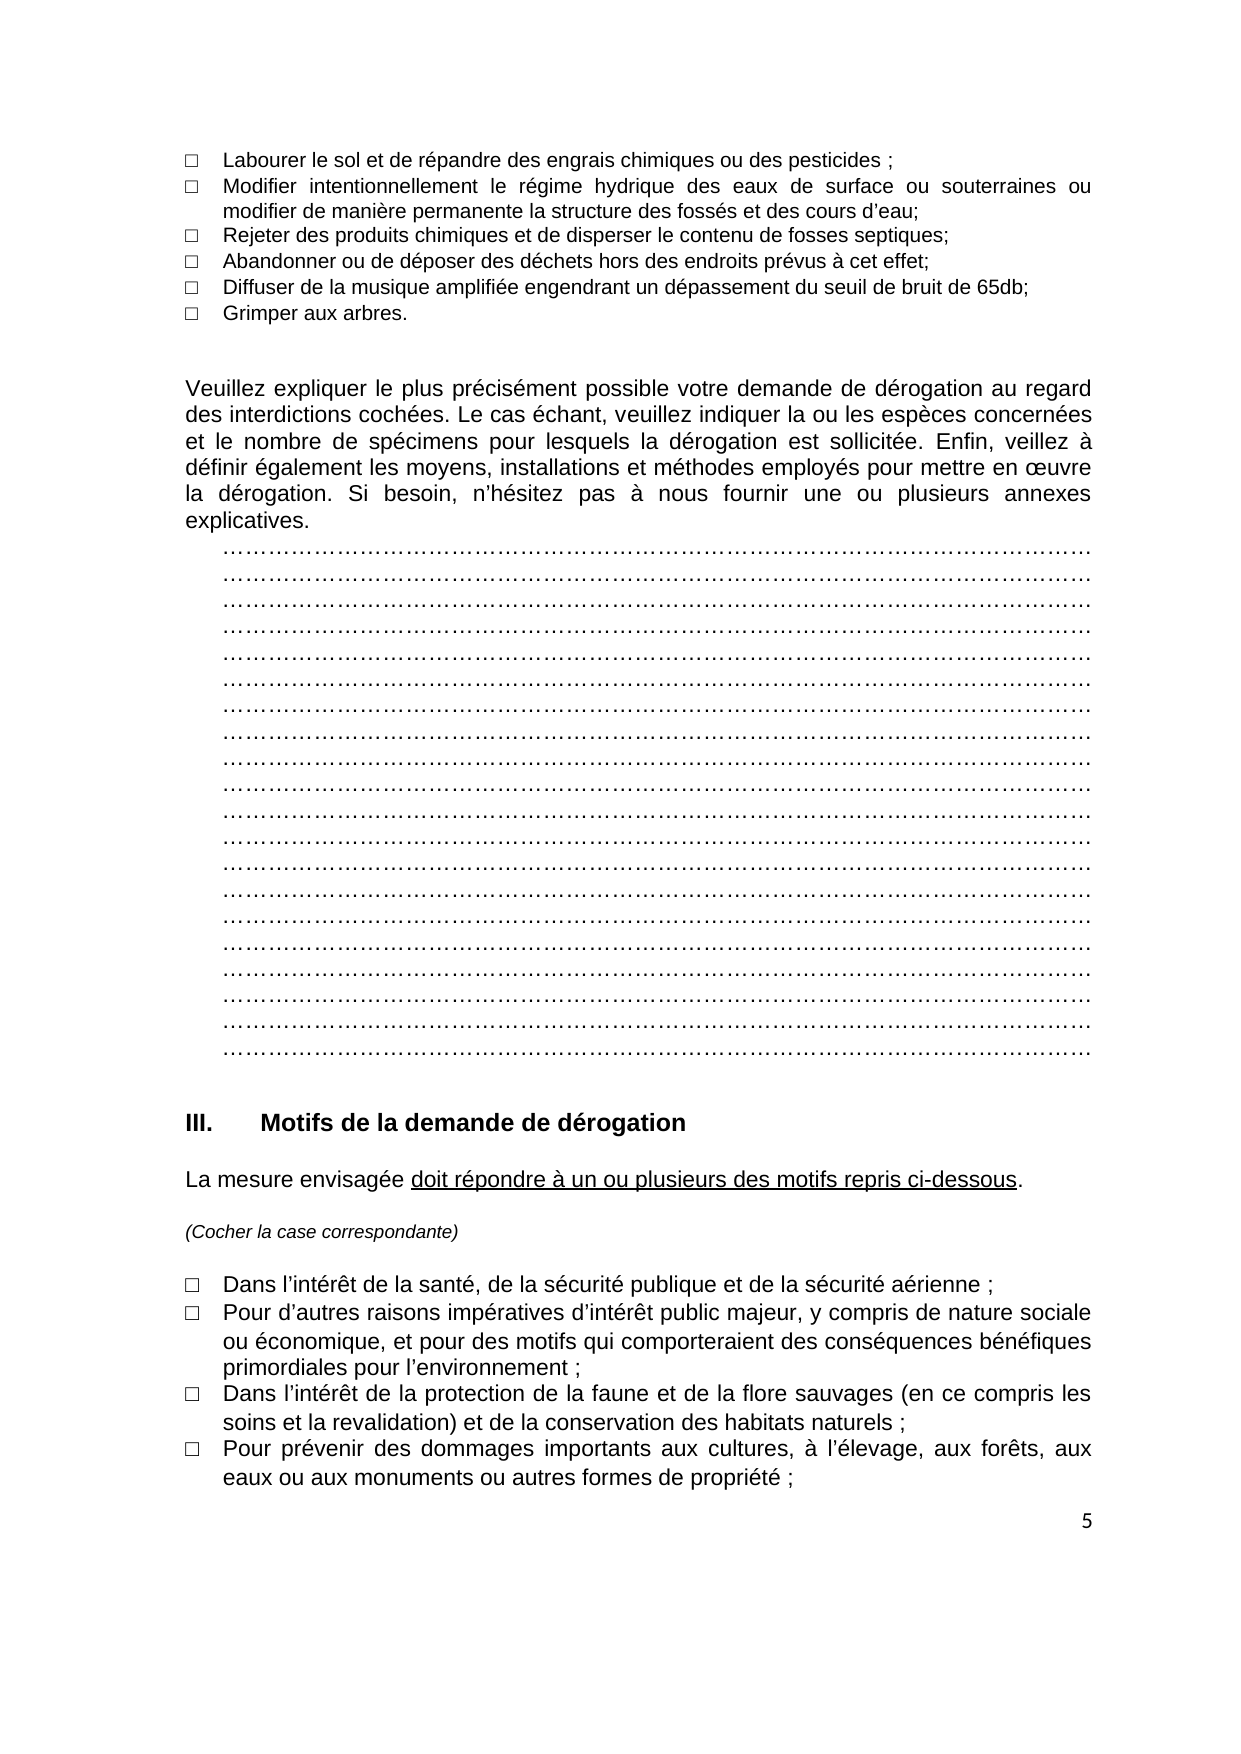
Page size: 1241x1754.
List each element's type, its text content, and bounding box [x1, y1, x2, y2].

list Grimper aux arbres. [185, 301, 1092, 327]
list Dans l’intérêt de la santé, de la sécurité publique et de la sécurité aérienne ; [185, 1271, 1092, 1299]
list Rejeter des produits chimiques et de disperser le contenu de fosses septiques; [185, 223, 1092, 249]
list Motifs de la demande de dérogation [185, 1108, 1092, 1137]
text Veuillez expliquer le plus précisément possible votre demande de dérogation au regard des interdictions cochées. Le cas échant, veuillez indiquer la ou les espèces concernées et le nombre de spécimens pour lesquels la dérogation est sollicitée. Enfin, veillez à définir également les moyens, installations et méthodes employés pour mettre en œuvre la dérogation. Si besoin, n’hésitez pas à nous fournir une ou plusieurs annexes explicatives. [185, 375, 1092, 533]
list Diffuser de la musique amplifiée engendrant un dépassement du seuil de bruit de 65db; [185, 275, 1092, 301]
list Dans l’intérêt de la protection de la faune et de la flore sauvages (en ce compris les soins et la revalidation) et de la conservation des habitats naturels ; [185, 1380, 1092, 1435]
list (Cocher la case correspondante) [185, 1221, 1092, 1242]
list Pour prévenir des dommages importants aux cultures, à l’élevage, aux forêts, aux eaux ou aux monuments ou autres formes de propriété ; [185, 1435, 1092, 1490]
list Abandonner ou de déposer des déchets hors des endroits prévus à cet effet; [185, 249, 1092, 275]
list Labourer le sol et de répandre des engrais chimiques ou des pesticides ; [185, 148, 1092, 173]
list Pour d’autres raisons impératives d’intérêt public majeur, y compris de nature sociale ou économique, et pour des motifs qui comporteraient des conséquences bénéfiques primordiales pour l’environnement ; [185, 1299, 1092, 1380]
text ………………………………………………………………………………………………………………………………………………………………………………………………………………………………………………………………………………………………………………………………………………………………………………………………………………………………………………………………………………………………………………………………………………………………………………………………………………………………………………………………………………………………………………………………………………………………………………………………………………………………………………………………………………………………………………………………………………………………………………………………………………………………………………………………………………………………………………………………………………………………………………………………………………………………………………………………………………………………………………………………………………………………………………………………………………………………………………………………………………………………………………………………………………………………………………………………………………………………………………………………………………………………………………………………………………………………………………………………………………………………………………………………………………………………………………………………………………………………………………………………………………………………………………………………………………………………………… [221, 533, 1092, 1060]
list La mesure envisagée doit répondre à un ou plusieurs des motifs repris ci-dessous. [185, 1166, 1092, 1192]
list Modifier intentionnellement le régime hydrique des eaux de surface ou souterraines ou modifier de manière permanente la structure des fossés et des cours d’eau; [185, 173, 1092, 223]
